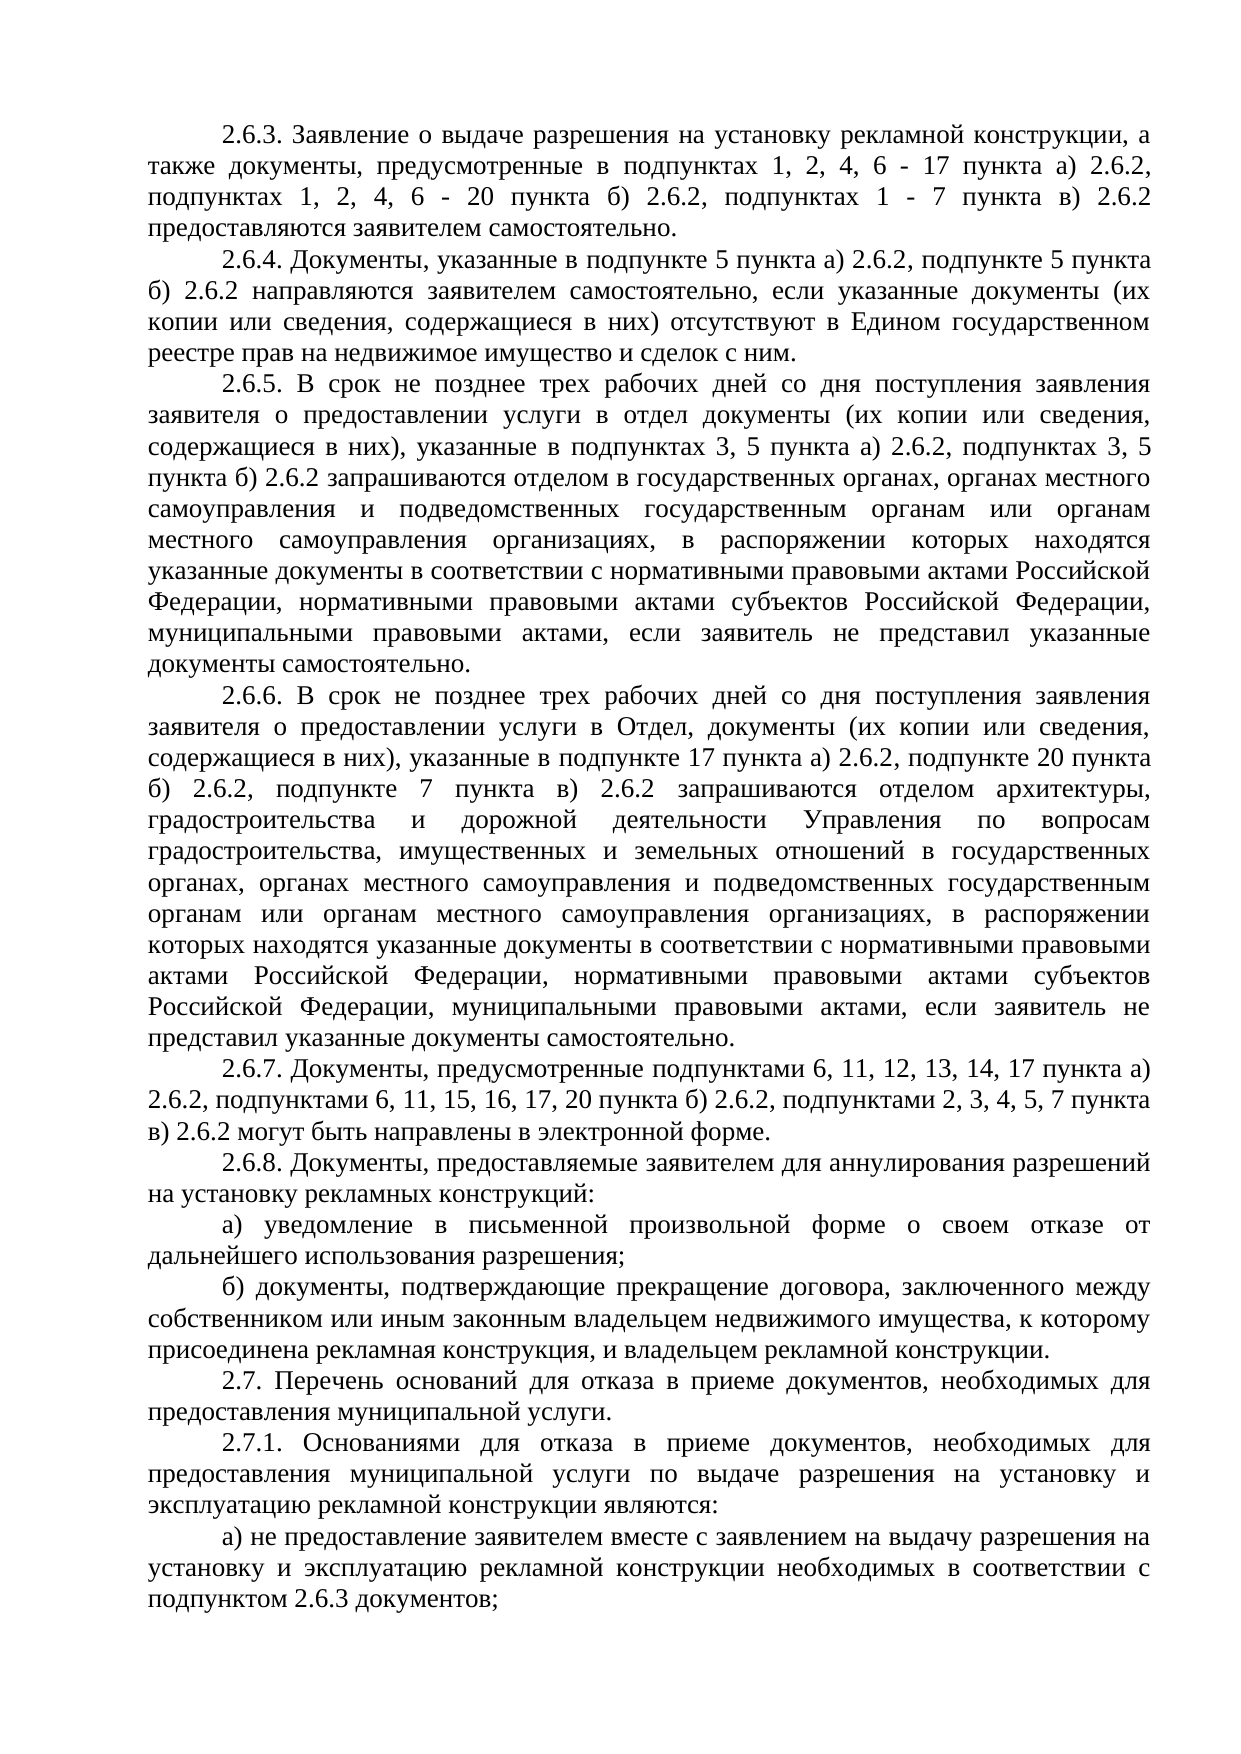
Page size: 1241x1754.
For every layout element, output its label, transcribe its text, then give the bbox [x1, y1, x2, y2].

text 2.6.4. Документы, указанные в подпункте 5 пункта а) 2.6.2, подпункте 5 пункта б) 2.6.2 направляются заявителем самостоятельно, если указанные документы (их копии или сведения, содержащиеся в них) отсутствуют в Едином государственном реестре прав на недвижимое имущество и сделок с ним. [148, 243, 1152, 367]
text 2.6.3. Заявление о выдаче разрешения на установку рекламной конструкции, а также документы, предусмотренные в подпунктах 1, 2, 4, 6 - 17 пункта а) 2.6.2, подпунктах 1, 2, 4, 6 - 20 пункта б) 2.6.2, подпунктах 1 - 7 пункта в) 2.6.2 предоставляются заявителем самостоятельно. [148, 118, 1152, 243]
text 2.6.5. В срок не позднее трех рабочих дней со дня поступления заявления заявителя о предоставлении услуги в отдел документы (их копии или сведения, содержащиеся в них), указанные в подпунктах 3, 5 пункта а) 2.6.2, подпунктах 3, 5 пункта б) 2.6.2 запрашиваются отделом в государственных органах, органах местного самоуправления и подведомственных государственным органам или органам местного самоуправления организациях, в распоряжении которых находятся указанные документы в соответствии с нормативными правовыми актами Российской Федерации, нормативными правовыми актами субъектов Российской Федерации, муниципальными правовыми актами, если заявитель не представил указанные документы самостоятельно. [148, 367, 1152, 679]
text 2.6.7. Документы, предусмотренные подпунктами 6, 11, 12, 13, 14, 17 пункта а) 2.6.2, подпунктами 6, 11, 15, 16, 17, 20 пункта б) 2.6.2, подпунктами 2, 3, 4, 5, 7 пункта в) 2.6.2 могут быть направлены в электронной форме. [148, 1052, 1152, 1146]
text 2.7.1. Основаниями для отказа в приеме документов, необходимых для предоставления муниципальной услуги по выдаче разрешения на установку и эксплуатацию рекламной конструкции являются: [148, 1426, 1152, 1520]
text б) документы, подтверждающие прекращение договора, заключенного между собственником или иным законным владельцем недвижимого имущества, к которому присоединена рекламная конструкция, и владельцем рекламной конструкции. [148, 1271, 1152, 1364]
text а) уведомление в письменной произвольной форме о своем отказе от дальнейшего использования разрешения; [148, 1208, 1152, 1271]
text 2.6.8. Документы, предоставляемые заявителем для аннулирования разрешений на установку рекламных конструкций: [148, 1146, 1152, 1208]
text а) не предоставление заявителем вместе с заявлением на выдачу разрешения на установку и эксплуатацию рекламной конструкции необходимых в соответствии с подпунктом 2.6.3 документов; [148, 1520, 1152, 1613]
text 2.6.6. В срок не позднее трех рабочих дней со дня поступления заявления заявителя о предоставлении услуги в Отдел, документы (их копии или сведения, содержащиеся в них), указанные в подпункте 17 пункта а) 2.6.2, подпункте 20 пункта б) 2.6.2, подпункте 7 пункта в) 2.6.2 запрашиваются отделом архитектуры, градостроительства и дорожной деятельности Управления по вопросам градостроительства, имущественных и земельных отношений в государственных органах, органах местного самоуправления и подведомственных государственным органам или органам местного самоуправления организациях, в распоряжении которых находятся указанные документы в соответствии с нормативными правовыми актами Российской Федерации, нормативными правовыми актами субъектов Российской Федерации, муниципальными правовыми актами, если заявитель не представил указанные документы самостоятельно. [148, 679, 1152, 1052]
text 2.7. Перечень оснований для отказа в приеме документов, необходимых для предоставления муниципальной услуги. [148, 1364, 1152, 1426]
